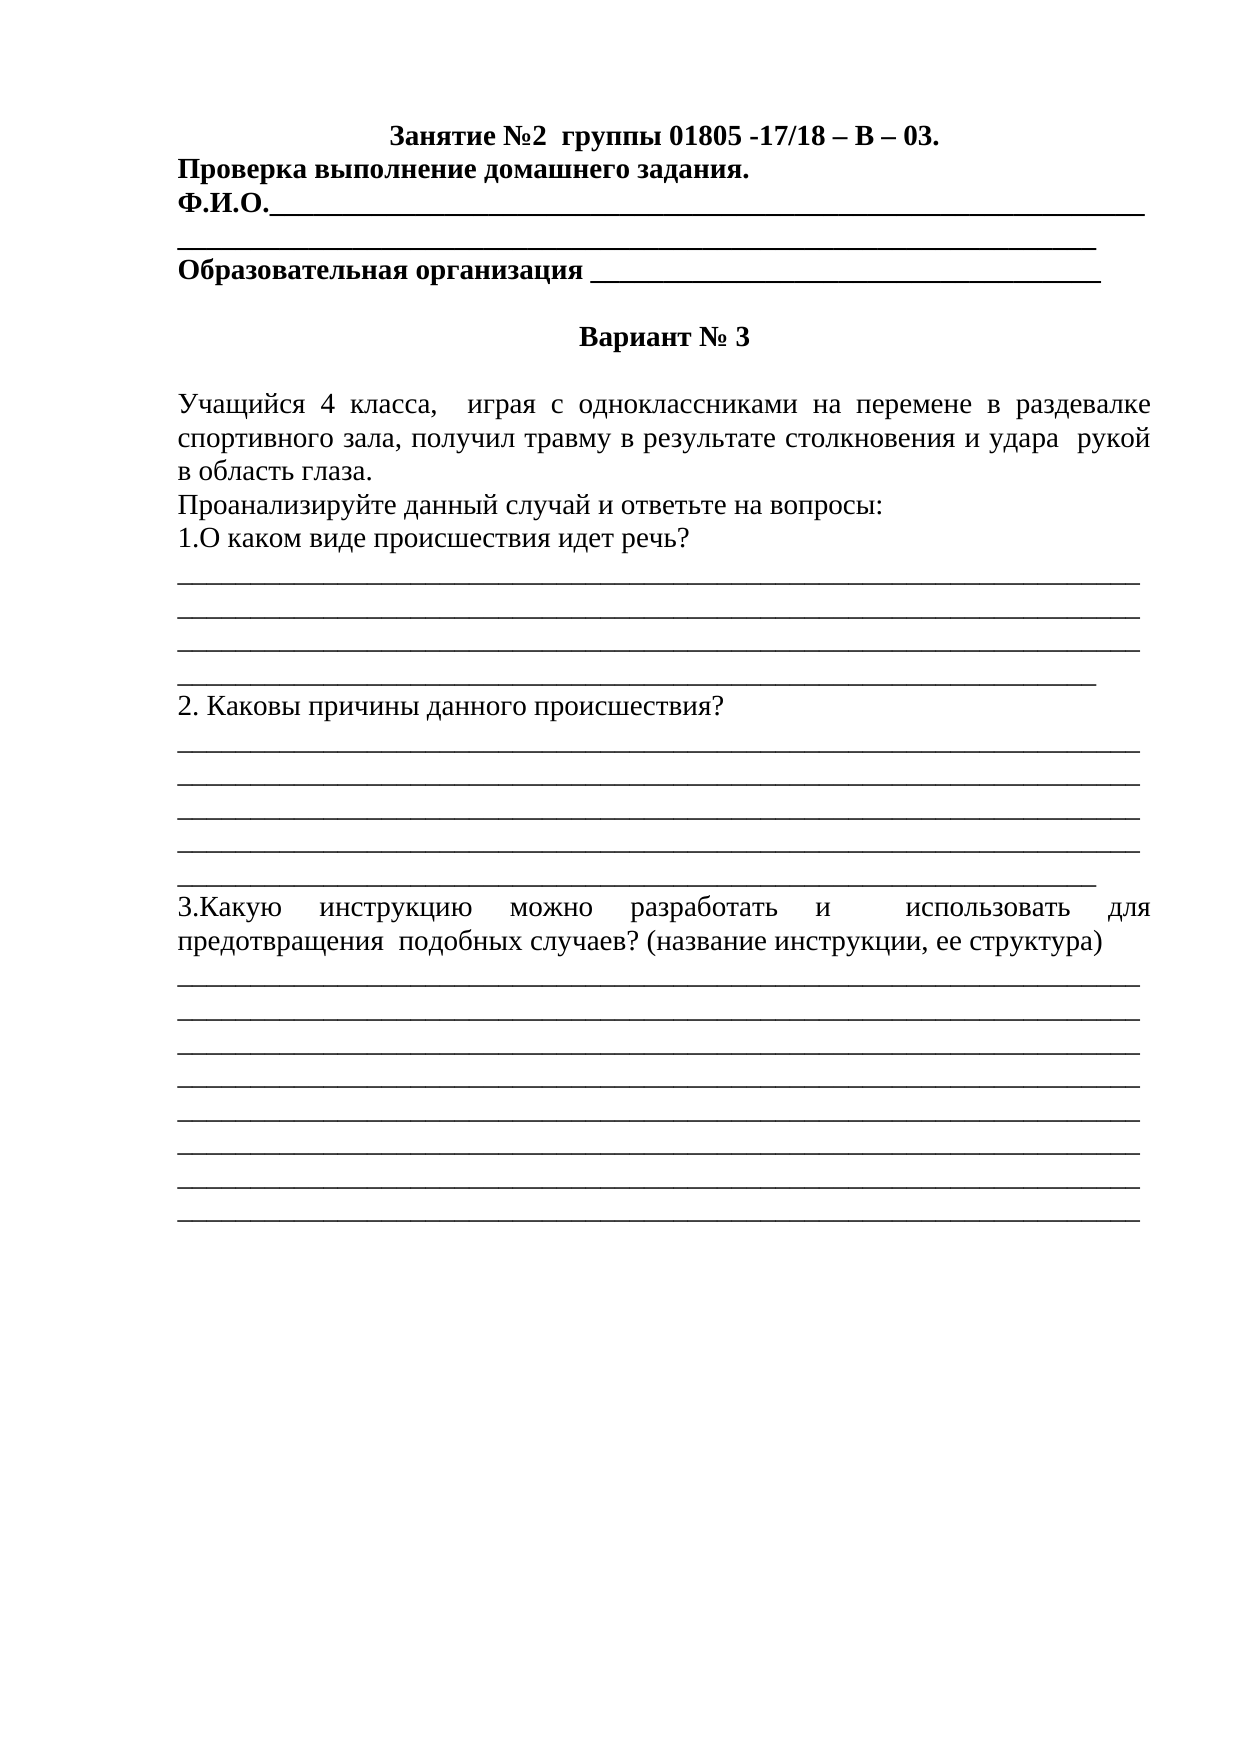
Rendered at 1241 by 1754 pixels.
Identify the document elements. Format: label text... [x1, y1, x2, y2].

text Ф.И.О.___________________________________________________________________________________________________________________________ [177, 185, 1152, 252]
text _______________________________________________________________________________________________________________________________________________________________________________________________________________________________________________________________________________________________________________________________________ [177, 722, 1152, 889]
text 3.Какую инструкцию можно разработать и использовать для предотвращения подобных случаев? (название инструкции, ее структура) [177, 889, 1152, 957]
text Проверка выполнение домашнего задания. [177, 152, 1152, 185]
text Занятие №2 группы 01805 -17/18 – В – 03. [177, 118, 1152, 152]
text Учащийся 4 класса, играя с одноклассниками на перемене в раздевалке спортивного зала, получил травму в результате столкновения и удара рукой в область глаза. [177, 386, 1152, 487]
text _____________________________________________________________________________________________________________________________________________________________________________________________________________________________________________________________________ [177, 554, 1152, 688]
text Вариант № 3 [177, 319, 1152, 353]
text 2. Каковы причины данного происшествия? [177, 688, 1152, 722]
text Проанализируйте данный случай и ответьте на вопросы: [177, 487, 1152, 521]
text 1.О каком виде происшествия идет речь? [177, 521, 1152, 554]
text ________________________________________________________________________________________________________________________________________________________________________________________________________________________________________________________________________________________________________________________________________________________________________________________________________________________________________________________________________________________________________________________________________________ [177, 957, 1152, 1225]
text Образовательная организация ___________________________________ [177, 252, 1152, 286]
